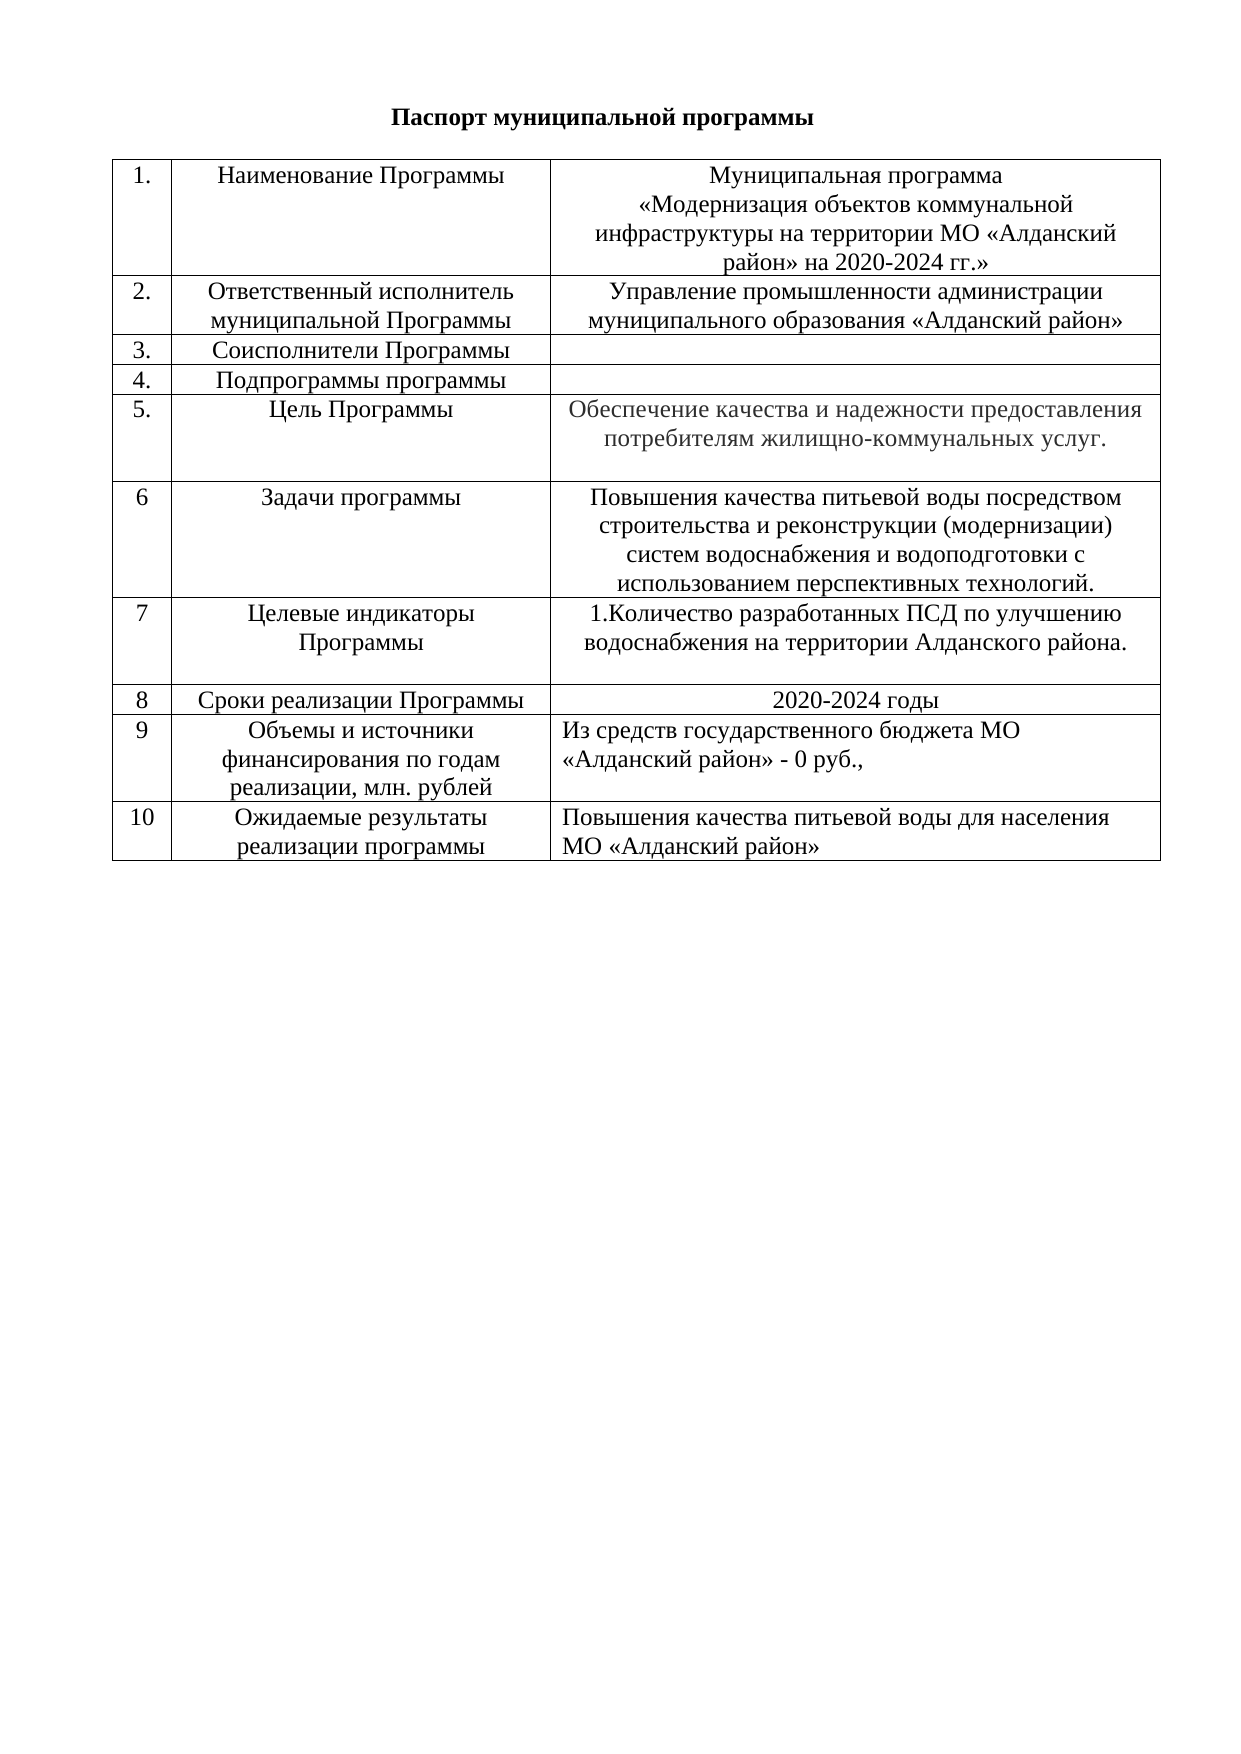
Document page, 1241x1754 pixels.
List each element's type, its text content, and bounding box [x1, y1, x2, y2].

table_cell 2. [113, 276, 171, 334]
table_cell Управление промышленности администрации муниципального образования «Алданский район» [551, 276, 1160, 334]
table_header 1. [113, 160, 171, 275]
table_cell 6 [113, 482, 171, 597]
table_cell 4. [113, 365, 171, 393]
table_cell [551, 335, 1160, 364]
table_cell Обеспечение качества и надежности предоставления потребителям жилищно-коммунальных услуг. [551, 395, 1160, 481]
table_cell Ответственный исполнитель муниципальной Программы [172, 276, 550, 334]
table_cell 5. [113, 395, 171, 481]
text Паспорт муниципальной программы [24, 102, 1181, 131]
table_cell 8 [113, 685, 171, 714]
table_cell Ожидаемые результаты реализации программы [172, 802, 550, 860]
table_cell Соисполнители Программы [172, 335, 550, 364]
table_cell 10 [113, 802, 171, 860]
table_cell 7 [113, 598, 171, 684]
table_cell Повышения качества питьевой воды для населения МО «Алданский район» [551, 802, 1160, 860]
table_cell 3. [113, 335, 171, 364]
table_header Наименование Программы [172, 160, 550, 275]
table_header Муниципальная программа «Модернизация объектов коммунальной инфраструктуры на территории МО «Алданский район» на 2020-2024 гг.» [551, 160, 1160, 275]
table_cell 9 [113, 715, 171, 801]
table_cell Подпрограммы программы [172, 365, 550, 393]
table_cell Задачи программы [172, 482, 550, 597]
table_cell Объемы и источники финансирования по годам реализации, млн. рублей [172, 715, 550, 801]
table_cell Цель Программы [172, 395, 550, 481]
table_cell Из средств государственного бюджета МО «Алданский район» - 0 руб., [551, 715, 1160, 801]
table_cell 2020-2024 годы [551, 685, 1160, 714]
table_cell Повышения качества питьевой воды посредством строительства и реконструкции (модернизации) систем водоснабжения и водоподготовки с использованием перспективных технологий. [551, 482, 1160, 597]
table_cell Целевые индикаторы Программы [172, 598, 550, 684]
table_cell 1.Количество разработанных ПСД по улучшению водоснабжения на территории Алданского района. [551, 598, 1160, 684]
table_cell Сроки реализации Программы [172, 685, 550, 714]
table_cell [551, 365, 1160, 393]
